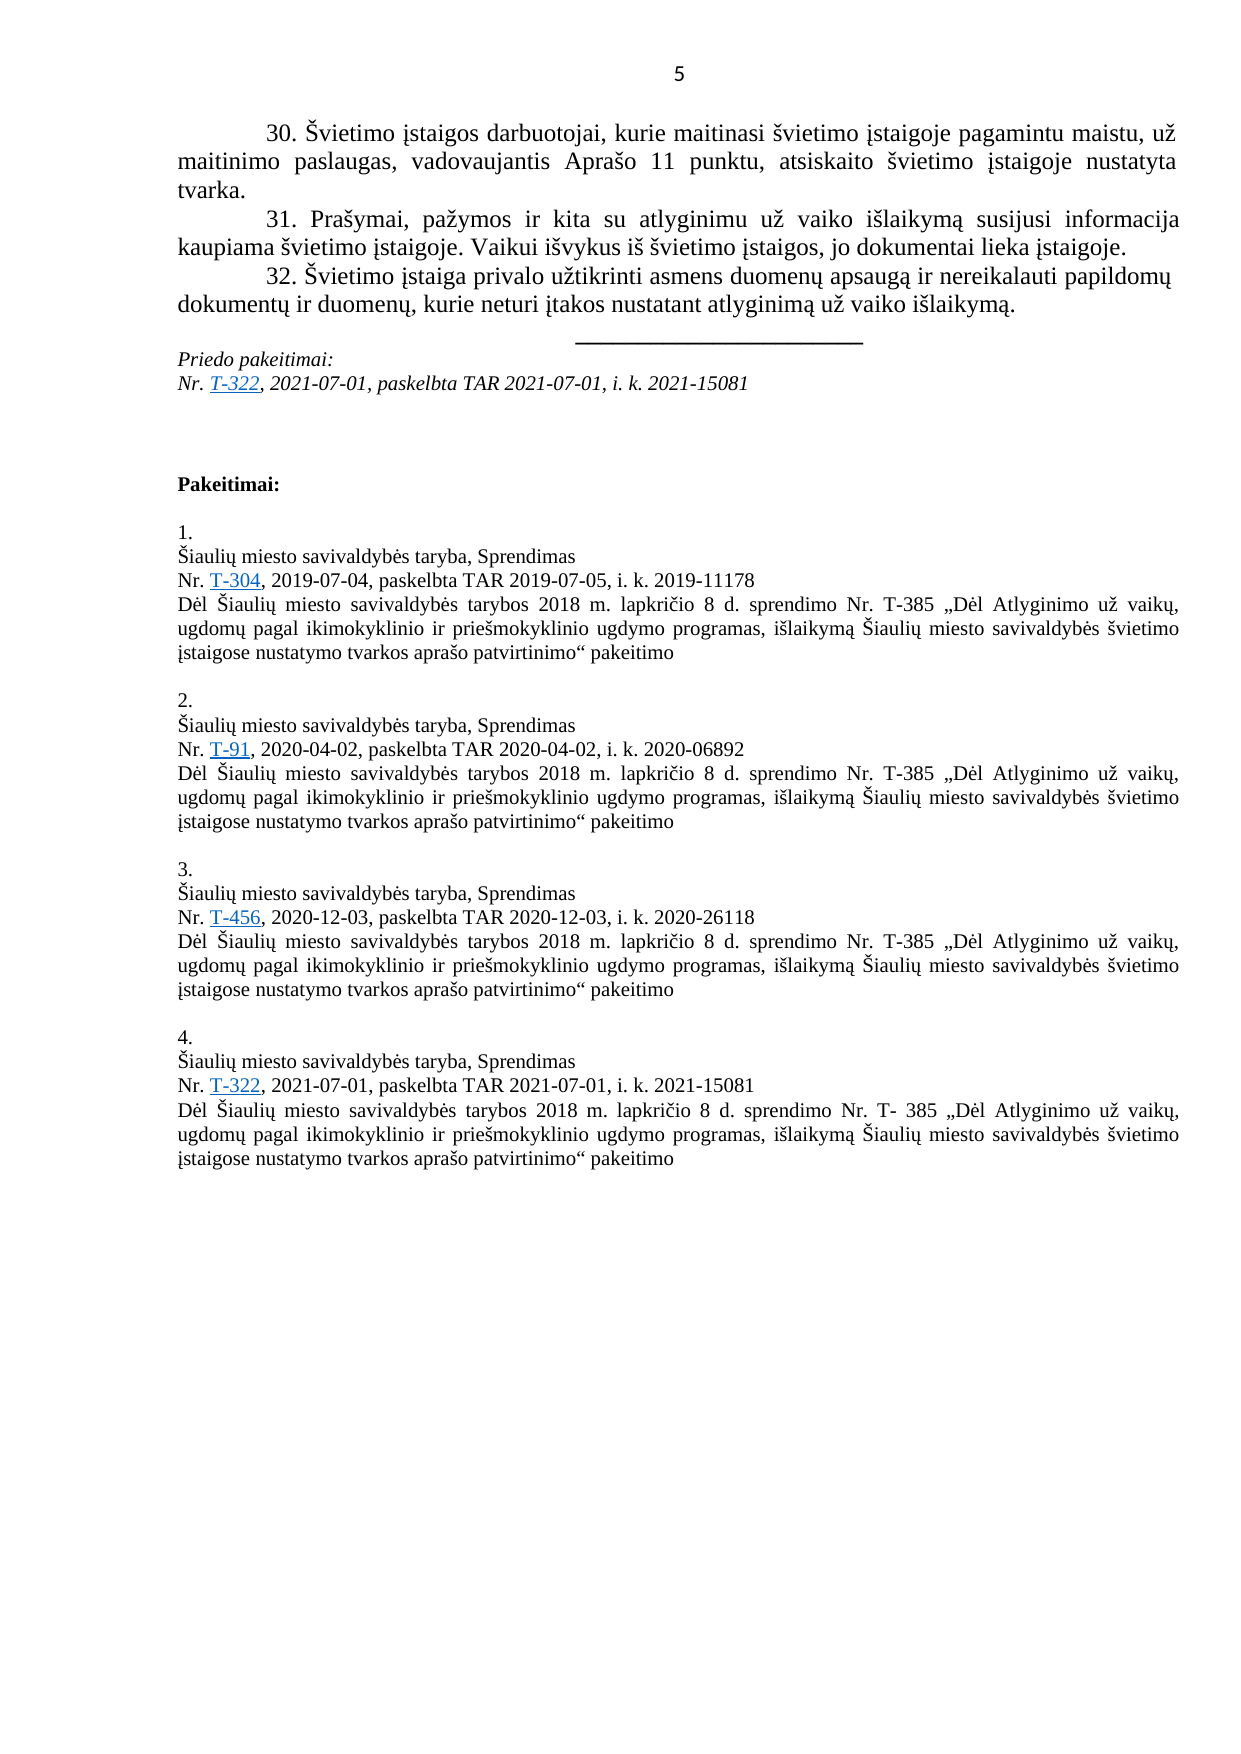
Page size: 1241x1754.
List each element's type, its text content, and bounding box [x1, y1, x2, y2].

text Nr. T-456, 2020-12-03, paskelbta TAR 2020-12-03, i. k. 2020-26118 [177, 905, 1181, 929]
text Šiaulių miesto savivaldybės taryba, Sprendimas [177, 712, 1181, 737]
text 4. [177, 1025, 1181, 1049]
text 2. [177, 688, 1181, 712]
text Šiaulių miesto savivaldybės taryba, Sprendimas [177, 881, 1181, 905]
text _______________________ [177, 318, 1172, 347]
text Dėl Šiaulių miesto savivaldybės tarybos 2018 m. lapkričio 8 d. sprendimo Nr. T-385 „Dėl Atlyginimo už vaikų, ugdomų pagal ikimokyklinio ir priešmokyklinio ugdymo programas, išlaikymą Šiaulių miesto savivaldybės švietimo įstaigose nustatymo tvarkos aprašo patvirtinimo“ pakeitimo [177, 929, 1181, 1001]
text 1. [177, 520, 1181, 544]
text 31. Prašymai, pažymos ir kita su atlyginimu už vaiko išlaikymą susijusi informacija kaupiama švietimo įstaigoje. Vaikui išvykus iš švietimo įstaigos, jo dokumentai lieka įstaigoje. [177, 204, 1181, 261]
text 30. Švietimo įstaigos darbuotojai, kurie maitinasi švietimo įstaigoje pagamintu maistu, už maitinimo paslaugas, vadovaujantis Aprašo 11 punktu, atsiskaito švietimo įstaigoje nustatyta tvarka. [177, 118, 1177, 204]
text Pakeitimai: [177, 472, 1181, 496]
text Dėl Šiaulių miesto savivaldybės tarybos 2018 m. lapkričio 8 d. sprendimo Nr. T-385 „Dėl Atlyginimo už vaikų, ugdomų pagal ikimokyklinio ir priešmokyklinio ugdymo programas, išlaikymą Šiaulių miesto savivaldybės švietimo įstaigose nustatymo tvarkos aprašo patvirtinimo“ pakeitimo [177, 592, 1181, 664]
text Šiaulių miesto savivaldybės taryba, Sprendimas [177, 1049, 1181, 1073]
text Nr. T-91, 2020-04-02, paskelbta TAR 2020-04-02, i. k. 2020-06892 [177, 737, 1181, 761]
text Nr. T-322, 2021-07-01, paskelbta TAR 2021-07-01, i. k. 2021-15081 [177, 1073, 1181, 1097]
text Nr. T-304, 2019-07-04, paskelbta TAR 2019-07-05, i. k. 2019-11178 [177, 568, 1181, 592]
text Nr. T-322, 2021-07-01, paskelbta TAR 2021-07-01, i. k. 2021-15081 [177, 371, 1181, 395]
text Priedo pakeitimai: [177, 347, 1181, 371]
text Dėl Šiaulių miesto savivaldybės tarybos 2018 m. lapkričio 8 d. sprendimo Nr. T-385 „Dėl Atlyginimo už vaikų, ugdomų pagal ikimokyklinio ir priešmokyklinio ugdymo programas, išlaikymą Šiaulių miesto savivaldybės švietimo įstaigose nustatymo tvarkos aprašo patvirtinimo“ pakeitimo [177, 761, 1181, 833]
text 3. [177, 857, 1181, 881]
text Šiaulių miesto savivaldybės taryba, Sprendimas [177, 544, 1181, 568]
text 32. Švietimo įstaiga privalo užtikrinti asmens duomenų apsaugą ir nereikalauti papildomų dokumentų ir duomenų, kurie neturi įtakos nustatant atlyginimą už vaiko išlaikymą. [177, 261, 1172, 318]
text Dėl Šiaulių miesto savivaldybės tarybos 2018 m. lapkričio 8 d. sprendimo Nr. T- 385 „Dėl Atlyginimo už vaikų, ugdomų pagal ikimokyklinio ir priešmokyklinio ugdymo programas, išlaikymą Šiaulių miesto savivaldybės švietimo įstaigose nustatymo tvarkos aprašo patvirtinimo“ pakeitimo [177, 1097, 1181, 1170]
